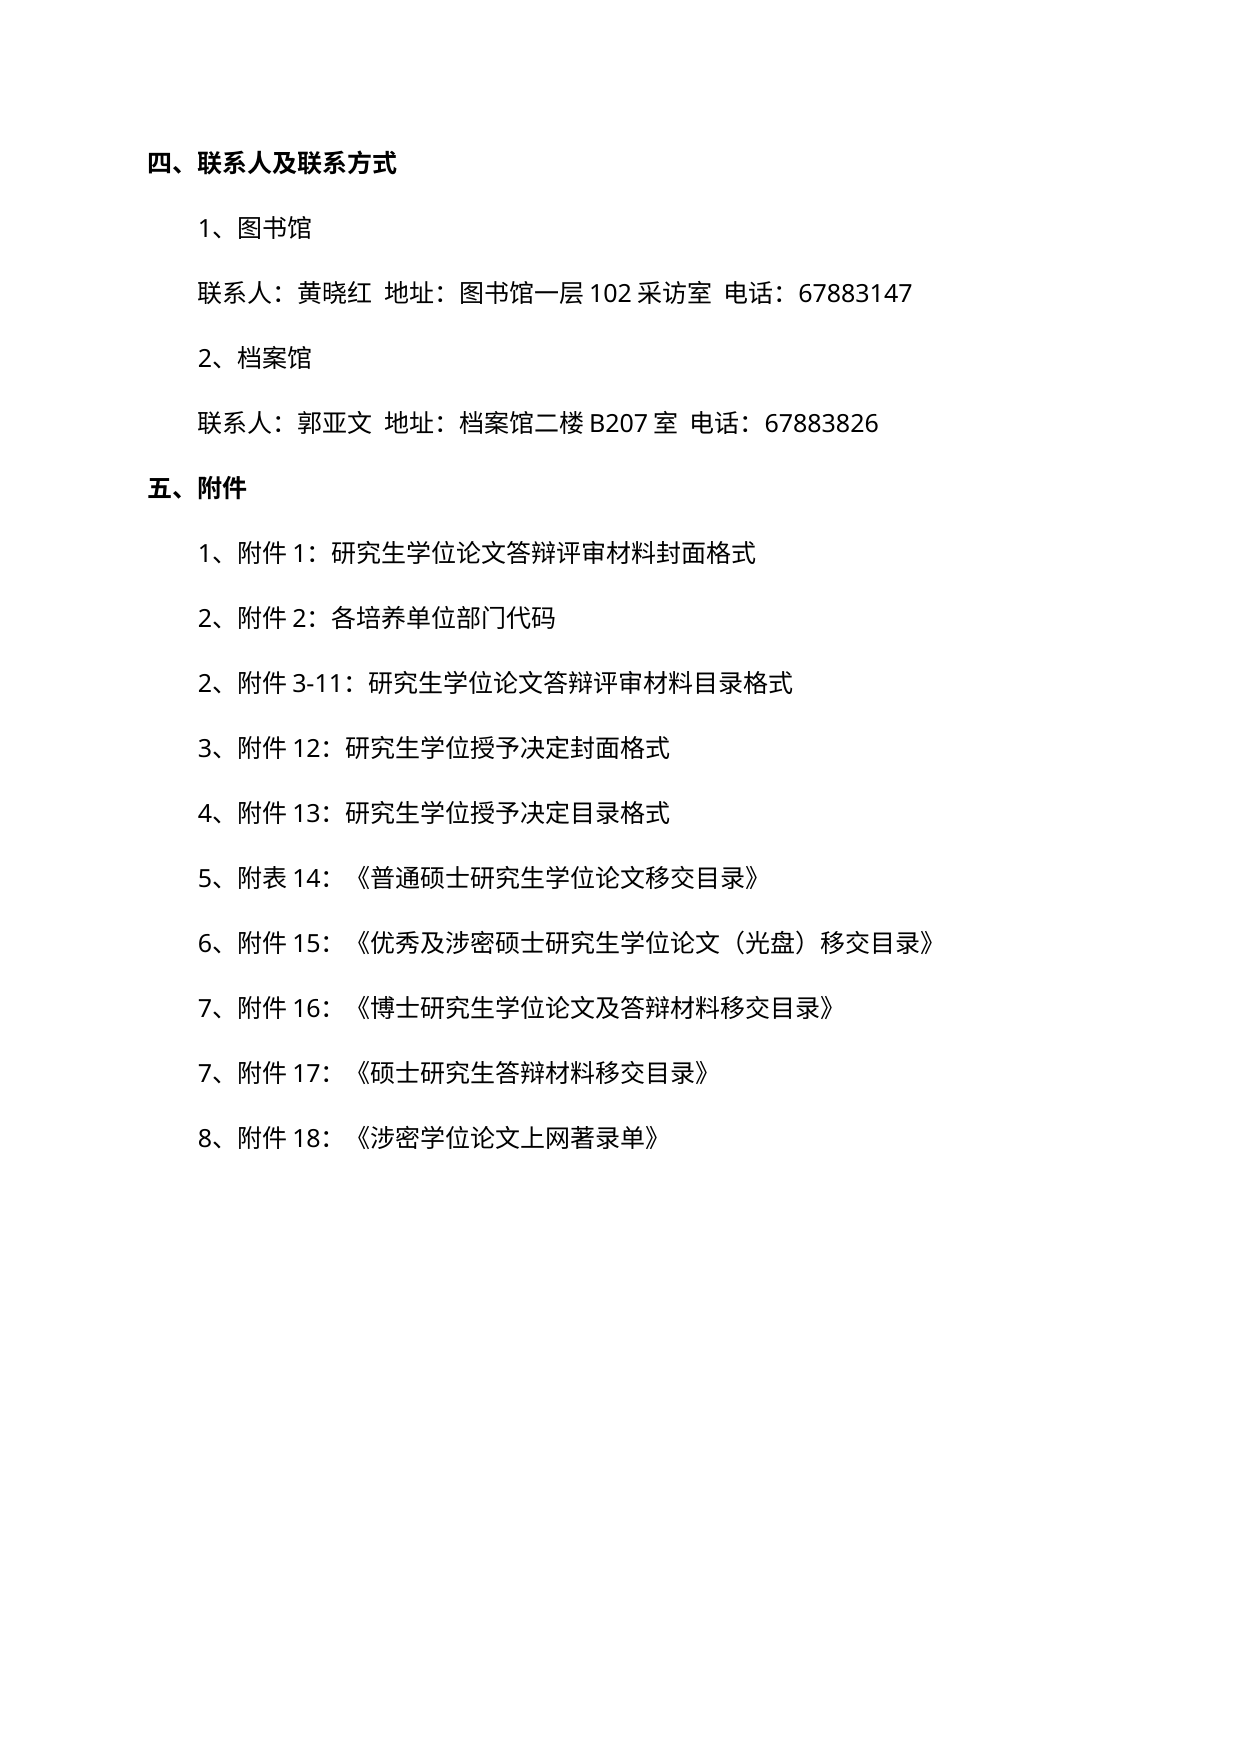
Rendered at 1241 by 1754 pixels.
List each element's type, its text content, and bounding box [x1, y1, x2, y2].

text 7、附件17：《硕士研究生答辩材料移交目录》 [148, 1039, 1092, 1104]
text 5、附表14：《普通硕士研究生学位论文移交目录》 [148, 844, 1092, 909]
text 8、附件18：《涉密学位论文上网著录单》 [148, 1104, 1092, 1169]
text 2、档案馆 [148, 324, 1092, 389]
text 联系人：郭亚文 地址：档案馆二楼B207室 电话：67883826 [148, 389, 1092, 454]
text 2、附件2：各培养单位部门代码 [148, 584, 1092, 649]
text 联系人：黄晓红 地址：图书馆一层102采访室 电话：67883147 [148, 259, 1092, 324]
text 1、附件1：研究生学位论文答辩评审材料封面格式 [148, 519, 1092, 584]
text 4、附件13：研究生学位授予决定目录格式 [148, 779, 1092, 844]
text 3、附件12：研究生学位授予决定封面格式 [148, 714, 1092, 779]
text 1、图书馆 [148, 194, 1092, 259]
text 四、联系人及联系方式 [148, 129, 1092, 194]
text 2、附件3-11：研究生学位论文答辩评审材料目录格式 [148, 649, 1092, 714]
text 6、附件15：《优秀及涉密硕士研究生学位论文（光盘）移交目录》 [148, 909, 1092, 974]
text 7、附件16：《博士研究生学位论文及答辩材料移交目录》 [148, 974, 1092, 1039]
text 五、附件 [148, 454, 1092, 519]
